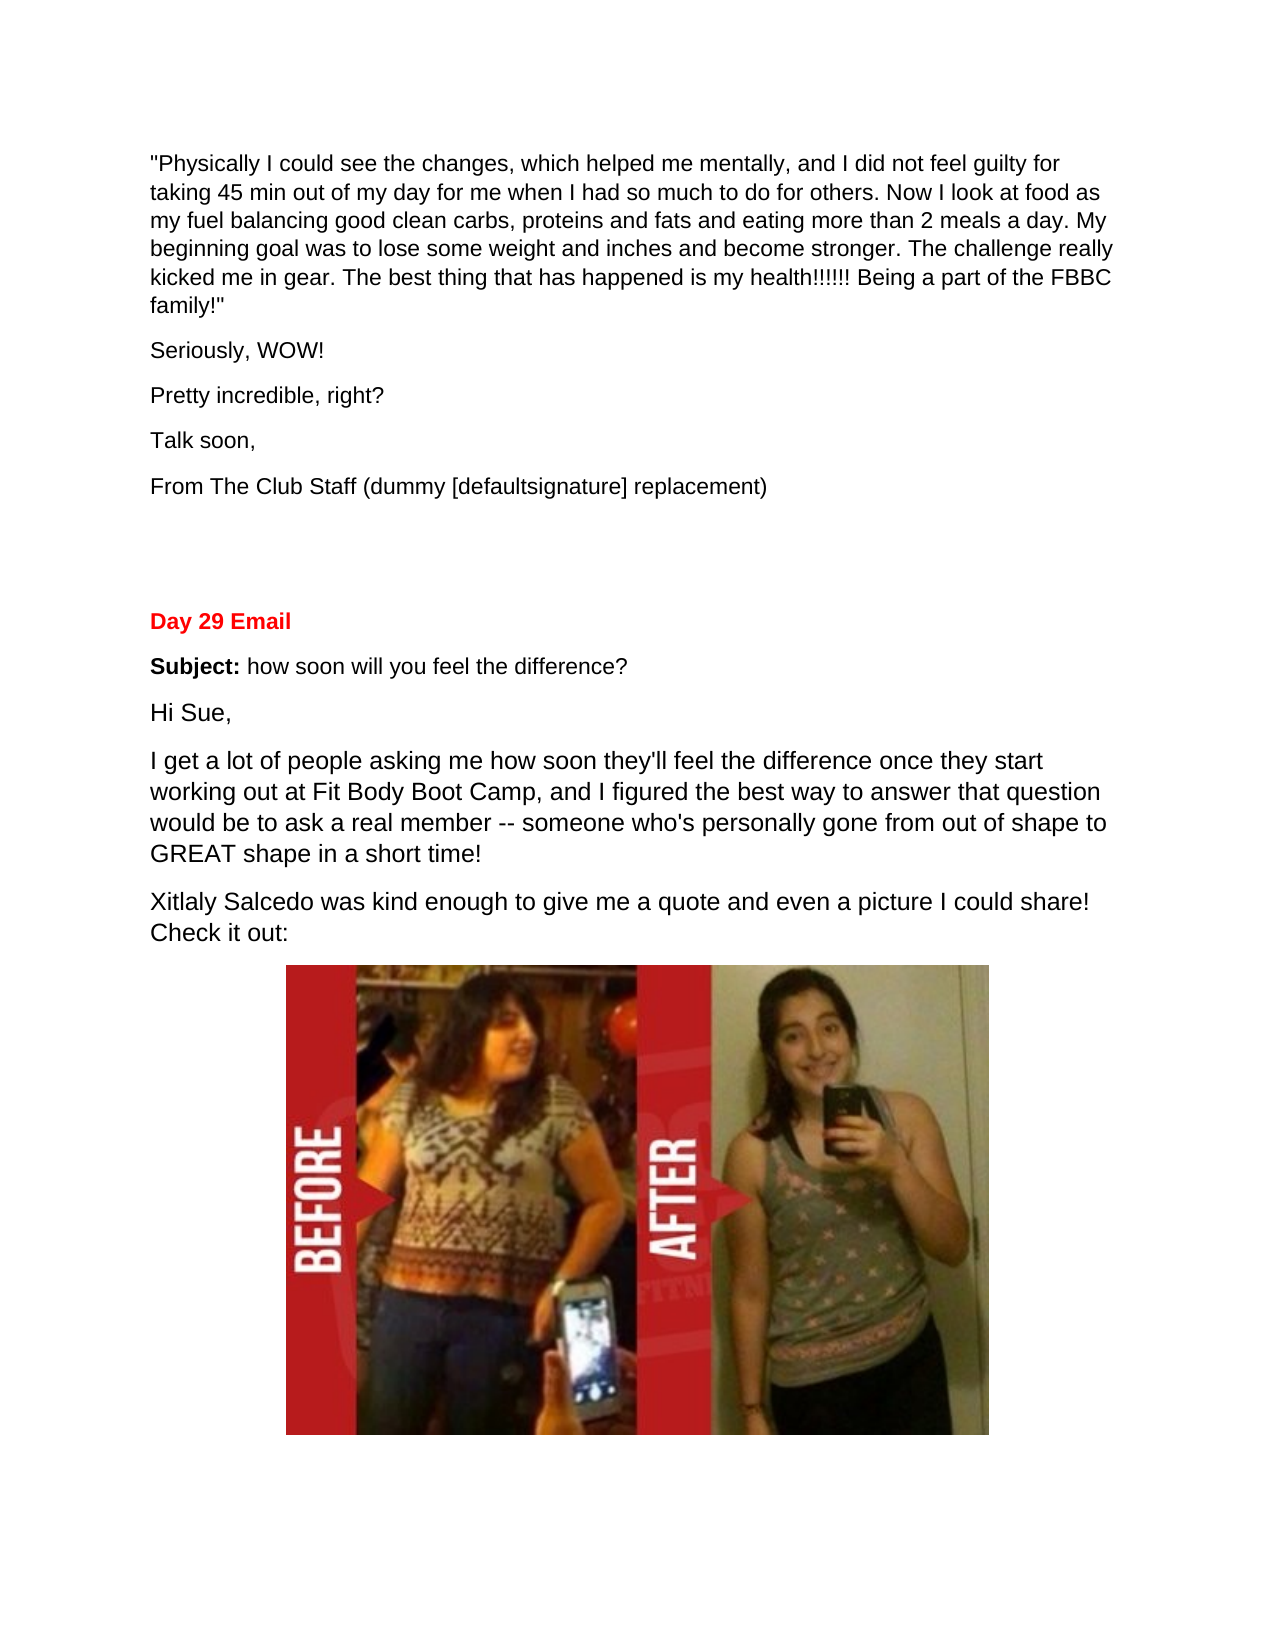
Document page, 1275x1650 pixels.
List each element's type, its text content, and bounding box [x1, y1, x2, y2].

text Day 29 Email [150, 608, 1125, 634]
text I get a lot of people asking me how soon they'll feel the difference once they start working out at Fit Body Boot Camp, and I figured the best way to answer that question would be to ask a real member -- someone who's personally gone from out of shape to GREAT shape in a short time! [150, 746, 1125, 868]
picture [286, 965, 989, 1435]
text Pretty incredible, right? [150, 382, 1125, 409]
text Subject: how soon will you feel the difference? [150, 653, 1125, 679]
text Talk soon, [150, 427, 1125, 454]
text Hi Sue, [150, 698, 1125, 727]
text "Physically I could see the changes, which helped me mentally, and I did not feel guilty for taking 45 min out of my day for me when I had so much to do for others. Now I look at food as my fuel balancing good clean carbs, proteins and fats and eating more than 2 meals a day. My beginning goal was to lose some weight and inches and become stronger. The challenge really kicked me in gear. The best thing that has happened is my health!!!!!! Being a part of the FBBC family!" [150, 150, 1125, 318]
text Seriously, WOW! [150, 337, 1125, 364]
text Xitlaly Salcedo was kind enough to give me a quote and even a picture I could share! Check it out: [150, 887, 1125, 946]
text From The Club Staff (dummy [defaultsignature] replacement) [150, 473, 1125, 499]
